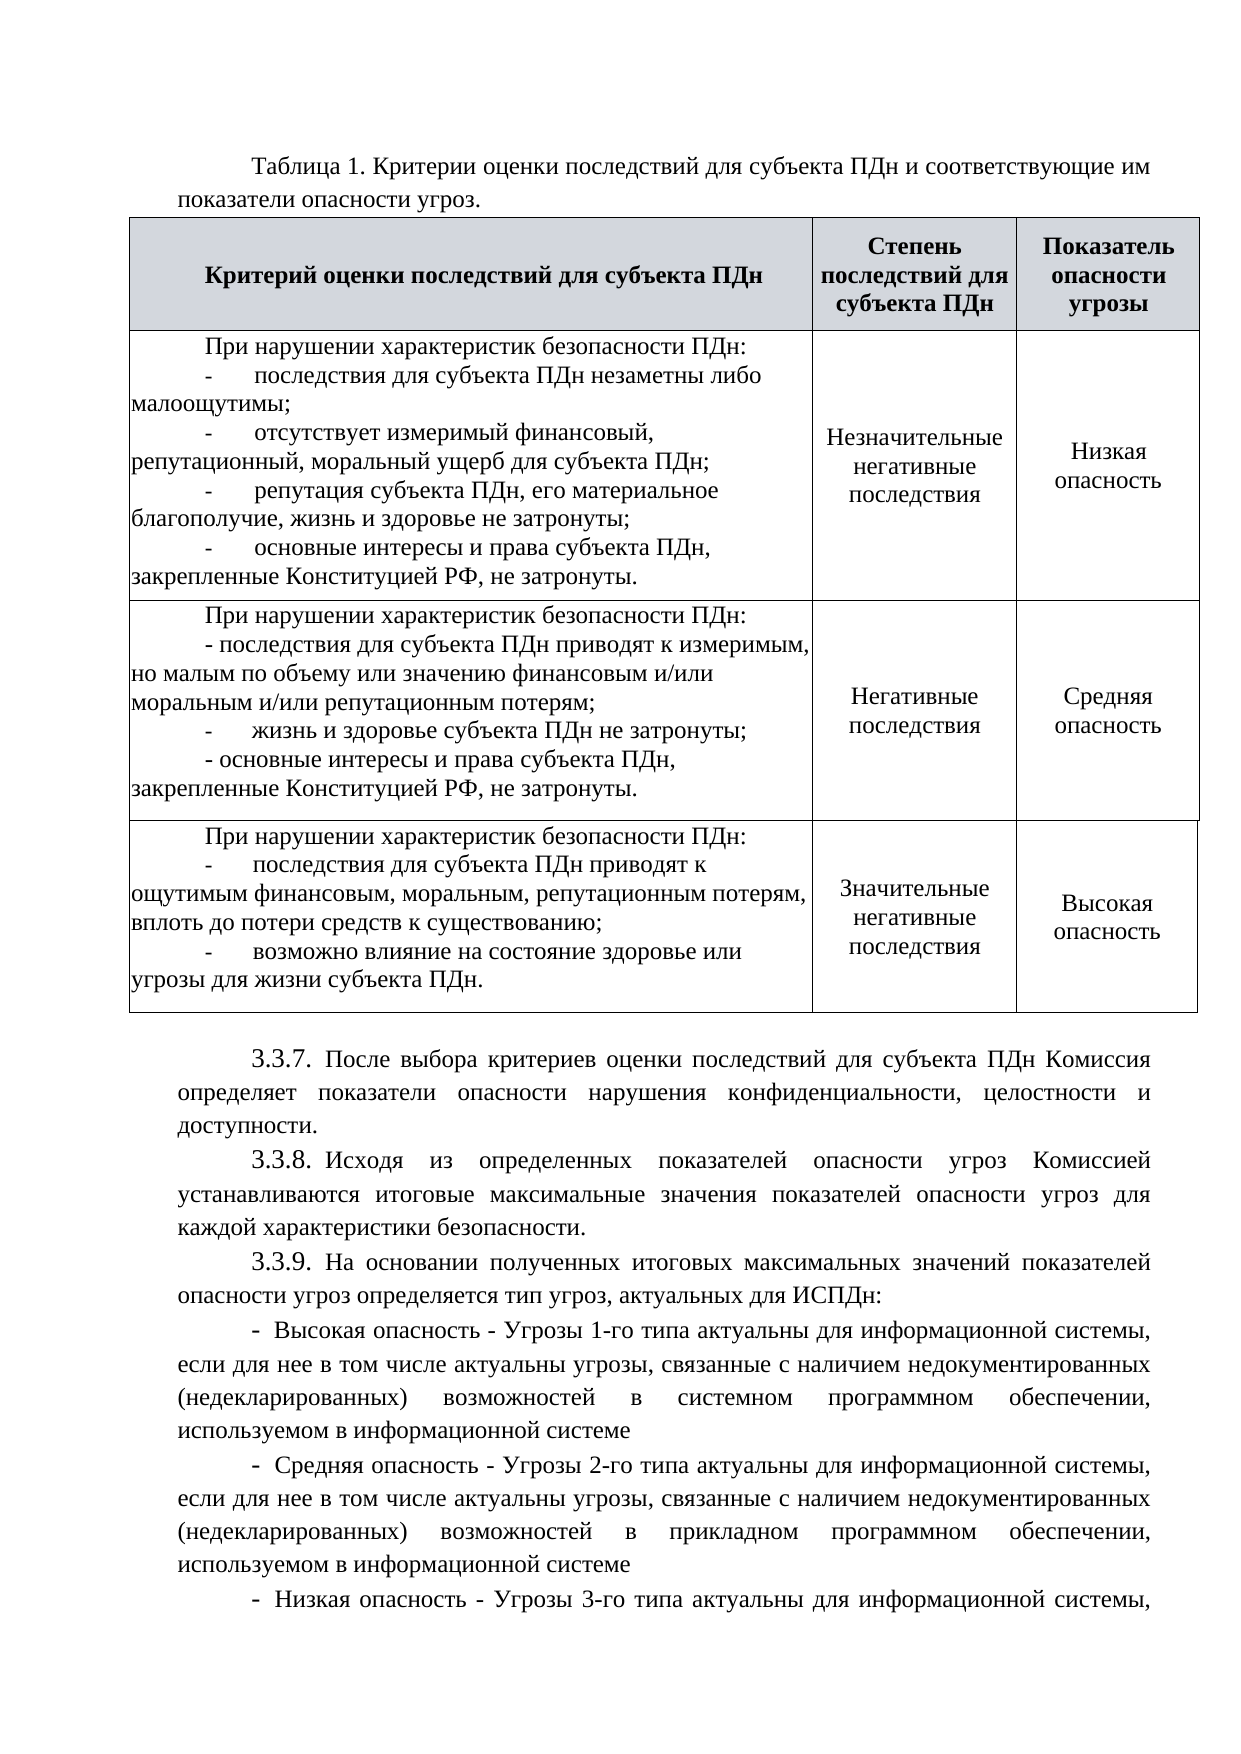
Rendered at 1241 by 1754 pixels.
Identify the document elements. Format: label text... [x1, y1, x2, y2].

table_header Критерий оценки последствий для субъекта ПДн [130, 218, 812, 330]
table_header Степень последствий для субъекта ПДн [813, 218, 1016, 330]
table_cell Средняя опасность [1017, 601, 1199, 820]
table_cell Негативные последствия [813, 601, 1016, 820]
text Таблица 1. Критерии оценки последствий для субъекта ПДн и соответствующие им показатели опасности угроз. [177, 151, 1152, 213]
list Высокая опасность - Угрозы 1-го типа актуальны для информационной системы, если для нее в том числе актуальны угрозы, связанные с наличием недокументированных (недекларированных) возможностей в системном программном обеспечении, используемом в информационной системе [177, 1313, 1152, 1443]
list После выбора критериев оценки последствий для субъекта ПДн Комиссия определяет показатели опасности нарушения конфиденциальности, целостности и доступности. [177, 1042, 1152, 1139]
table_cell Значительные негативные последствия [813, 821, 1016, 1012]
table_cell Низкая опасность [1017, 331, 1199, 599]
table_header Показатель опасности угрозы [1017, 218, 1199, 330]
list На основании полученных итоговых максимальных значений показателей опасности угроз определяется тип угроз, актуальных для ИСПДн: [177, 1245, 1152, 1309]
table_cell При нарушении характеристик безопасности ПДн: последствия для субъекта ПДн незаметны либо малоощутимы; отсутствует измеримый финансовый, репутационный, моральный ущерб для субъекта ПДн; репутация субъекта ПДн, его материальное благополучие, жизнь и здоровье не затронуты; основные интересы и права субъекта ПДн, закрепленные Конституцией РФ, не затронуты. [130, 331, 812, 599]
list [177, 1582, 1152, 1613]
table_cell При нарушении характеристик безопасности ПДн: последствия для субъекта ПДн приводят к ощутимым финансовым, моральным, репутационным потерям, вплоть до потери средств к существованию; возможно влияние на состояние здоровье или угрозы для жизни субъекта ПДн. [130, 821, 812, 1012]
list Средняя опасность - Угрозы 2-го типа актуальны для информационной системы, если для нее в том числе актуальны угрозы, связанные с наличием недокументированных (недекларированных) возможностей в прикладном программном обеспечении, используемом в информационной системе [177, 1448, 1152, 1578]
list Исходя из определенных показателей опасности угроз Комиссией устанавливаются итоговые максимальные значения показателей опасности угроз для каждой характеристики безопасности. [177, 1143, 1152, 1241]
table_cell Незначительные негативные последствия [813, 331, 1016, 599]
table_cell При нарушении характеристик безопасности ПДн: - последствия для субъекта ПДн приводят к измеримым, но малым по объему или значению финансовым и/или моральным и/или репутационным потерям; жизнь и здоровье субъекта ПДн не затронуты; - основные интересы и права субъекта ПДн, закрепленные Конституцией РФ, не затронуты. [130, 601, 812, 820]
table_cell Высокая опасность [1017, 821, 1197, 1012]
